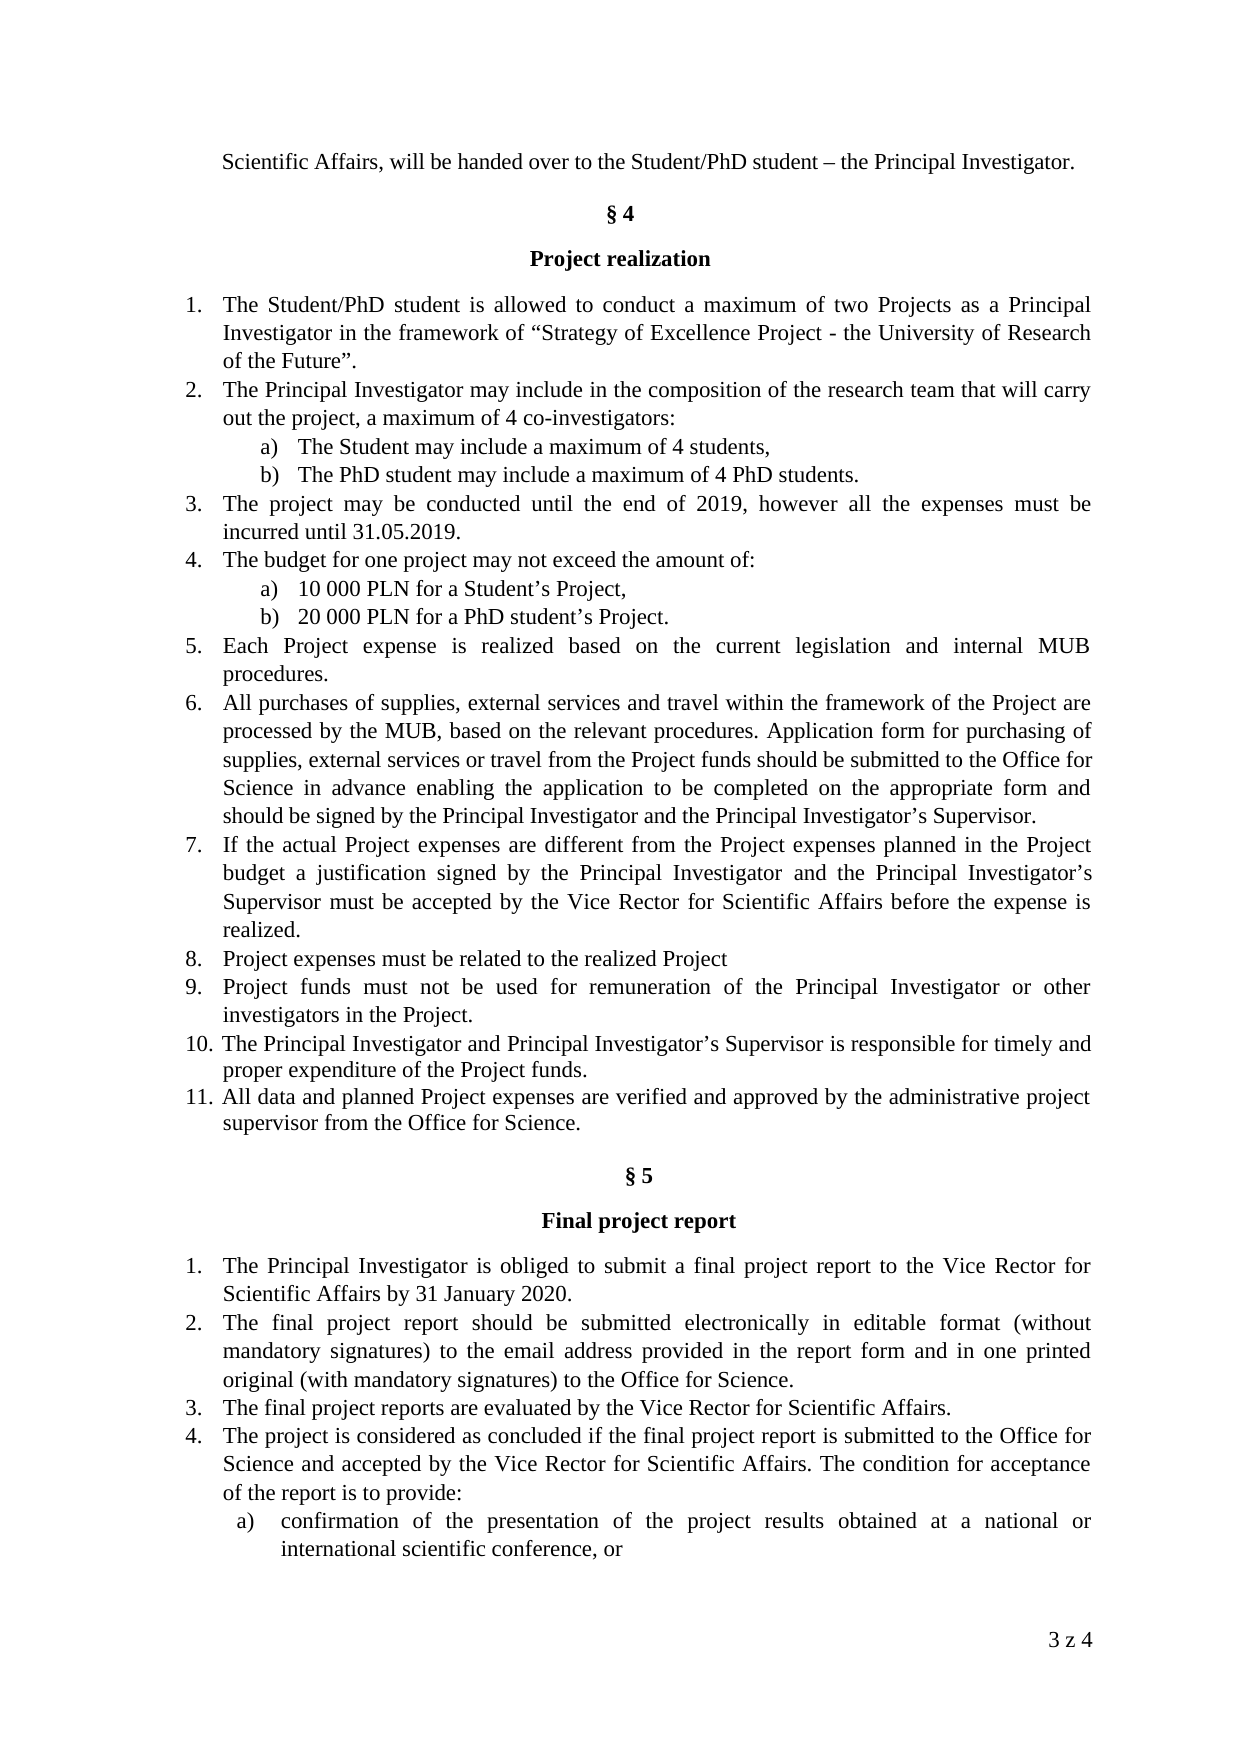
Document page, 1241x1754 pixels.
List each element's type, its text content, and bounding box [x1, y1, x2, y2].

text Final project report [185, 1207, 1092, 1233]
list All data and planned Project expenses are verified and approved by the administrative project supervisor from the Office for Science. [185, 1083, 1092, 1135]
text Project realization [148, 246, 1092, 272]
list The final project reports are evaluated by the Vice Rector for Scientific Affairs. [185, 1394, 1092, 1421]
list The PhD student may include a maximum of 4 PhD students. [260, 461, 1092, 488]
list The final project report should be submitted electronically in editable format (without mandatory signatures) to the email address provided in the report form and in one printed original (with mandatory signatures) to the Office for Science. [185, 1309, 1092, 1392]
list The budget for one project may not exceed the amount of: [185, 547, 1092, 573]
list The project is considered as concluded if the final project report is submitted to the Office for Science and accepted by the Vice Rector for Scientific Affairs. The condition for acceptance of the report is to provide: [185, 1422, 1092, 1505]
list The Student may include a maximum of 4 students, [260, 433, 1092, 459]
list All purchases of supplies, external services and travel within the framework of the Project are processed by the MUB, based on the relevant procedures. Application form for purchasing of supplies, external services or travel from the Project funds should be submitted to the Office for Science in advance enabling the application to be completed on the appropriate form and should be signed by the Principal Investigator and the Principal Investigator’s Supervisor. [185, 689, 1092, 829]
list The Principal Investigator may include in the composition of the research team that will carry out the project, a maximum of 4 co-investigators: [185, 376, 1092, 431]
text § 5 [185, 1162, 1092, 1188]
list Each Project expense is realized based on the current legislation and internal MUB procedures. [185, 632, 1092, 687]
text § 4 [148, 200, 1092, 227]
list Project funds must not be used for remuneration of the Principal Investigator or other investigators in the Project. [185, 973, 1092, 1028]
list confirmation of the presentation of the project results obtained at a national or international scientific conference, or [236, 1507, 1092, 1562]
list 10 000 PLN for a Student’s Project, [260, 575, 1092, 601]
list If the actual Project expenses are different from the Project expenses planned in the Project budget a justification signed by the Principal Investigator and the Principal Investigator’s Supervisor must be accepted by the Vice Rector for Scientific Affairs before the expense is realized. [185, 831, 1092, 943]
list Project expenses must be related to the realized Project [185, 945, 1092, 971]
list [184, 148, 1092, 174]
list The Student/PhD student is allowed to conduct a maximum of two Projects as a Principal Investigator in the framework of “Strategy of Excellence Project - the University of Research of the Future”. [185, 291, 1092, 374]
list The Principal Investigator and Principal Investigator’s Supervisor is responsible for timely and proper expenditure of the Project funds. [185, 1030, 1092, 1083]
list The Principal Investigator is obliged to submit a final project report to the Vice Rector for Scientific Affairs by 31 January 2020. [185, 1252, 1092, 1307]
list The project may be conducted until the end of 2019, however all the expenses must be incurred until 31.05.2019. [185, 490, 1092, 544]
list 20 000 PLN for a PhD student’s Project. [260, 603, 1092, 630]
